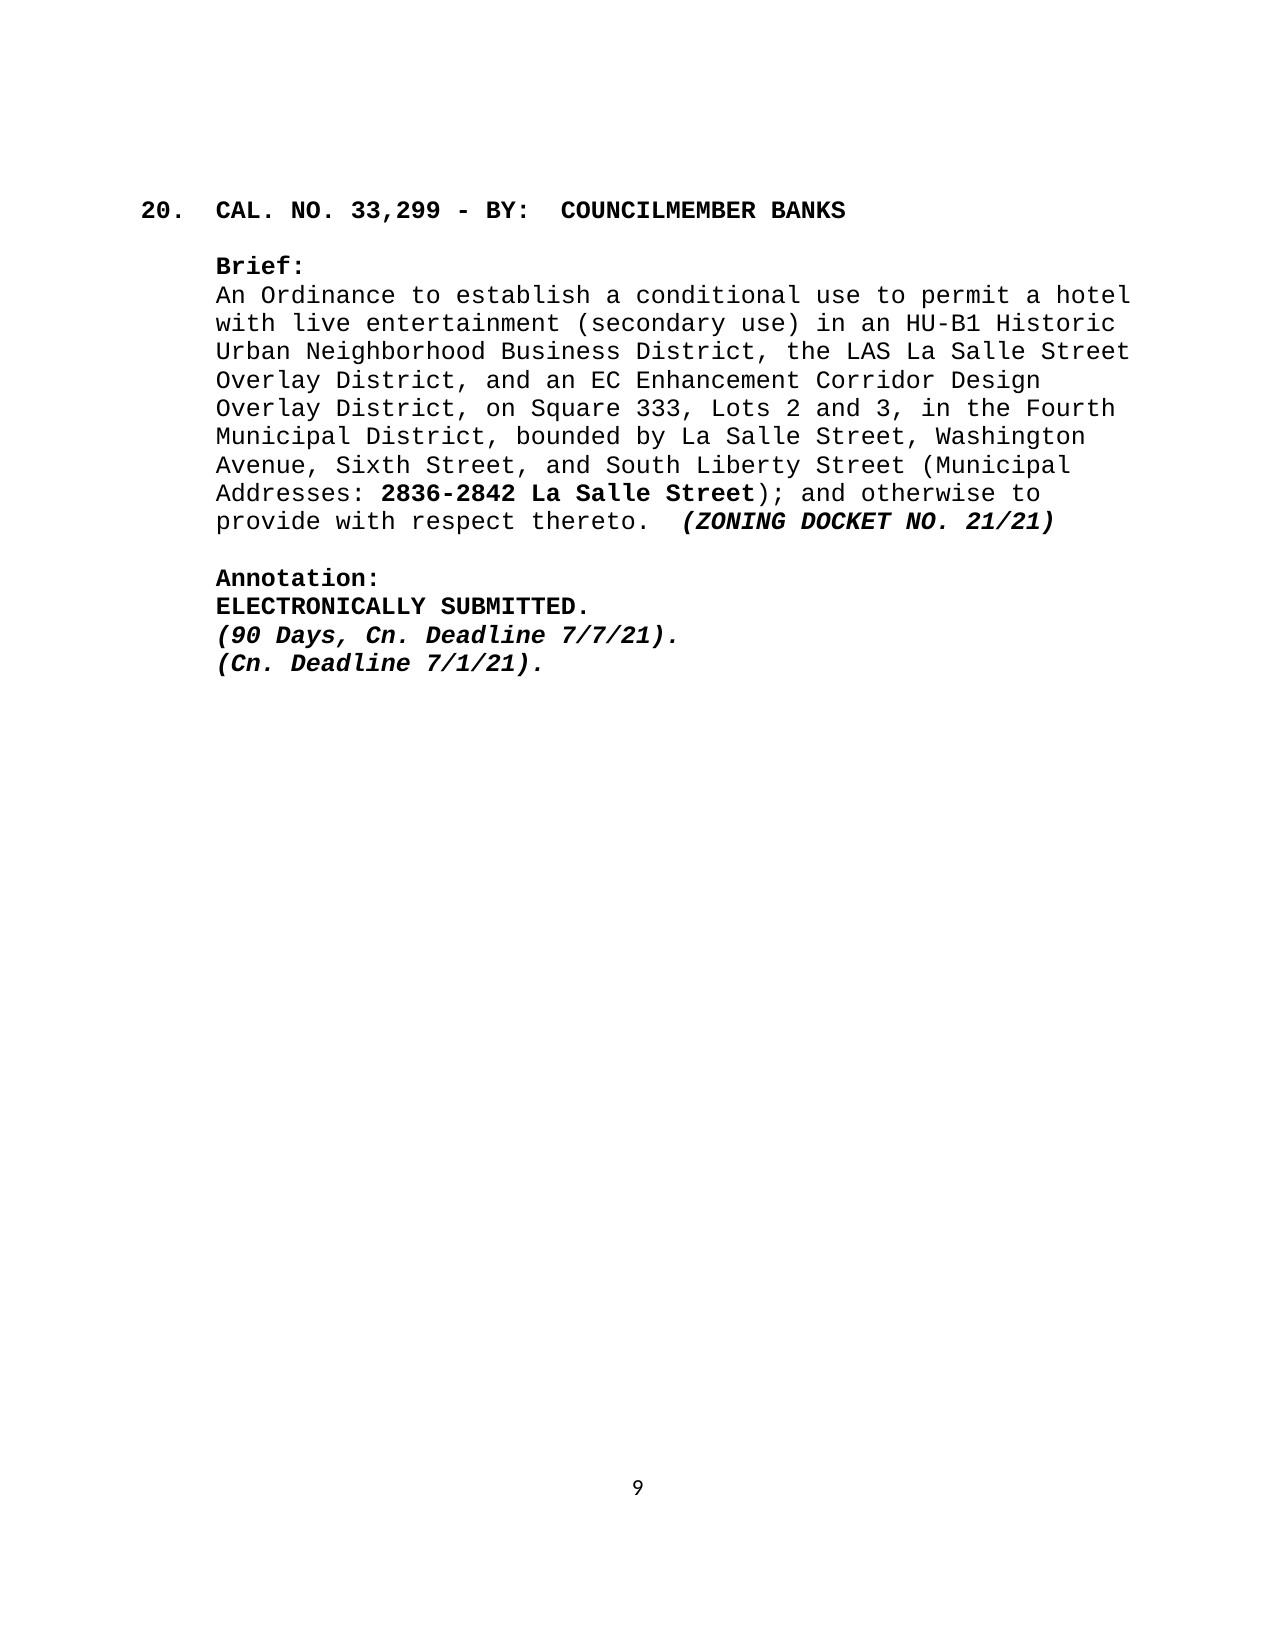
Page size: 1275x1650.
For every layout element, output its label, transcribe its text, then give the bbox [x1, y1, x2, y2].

text (Cn. Deadline 7/1/21). [216, 651, 1134, 679]
list CAL. NO. 33,299 - BY: COUNCILMEMBER BANKS [141, 197, 1134, 226]
text Annotation: [216, 566, 1134, 594]
text (90 Days, Cn. Deadline 7/7/21). [216, 622, 1134, 651]
text ELECTRONICALLY SUBMITTED. [216, 594, 1134, 622]
text An Ordinance to establish a conditional use to permit a hotel with live entertainment (secondary use) in an HU-B1 Historic Urban Neighborhood Business District, the LAS La Salle Street Overlay District, and an EC Enhancement Corridor Design Overlay District, on Square 333, Lots 2 and 3, in the Fourth Municipal District, bounded by La Salle Street, Washington Avenue, Sixth Street, and South Liberty Street (Municipal Addresses: 2836-2842 La Salle Street); and otherwise to provide with respect thereto. (ZONING DOCKET NO. 21/21) [216, 282, 1134, 537]
text Brief: [216, 254, 1134, 282]
